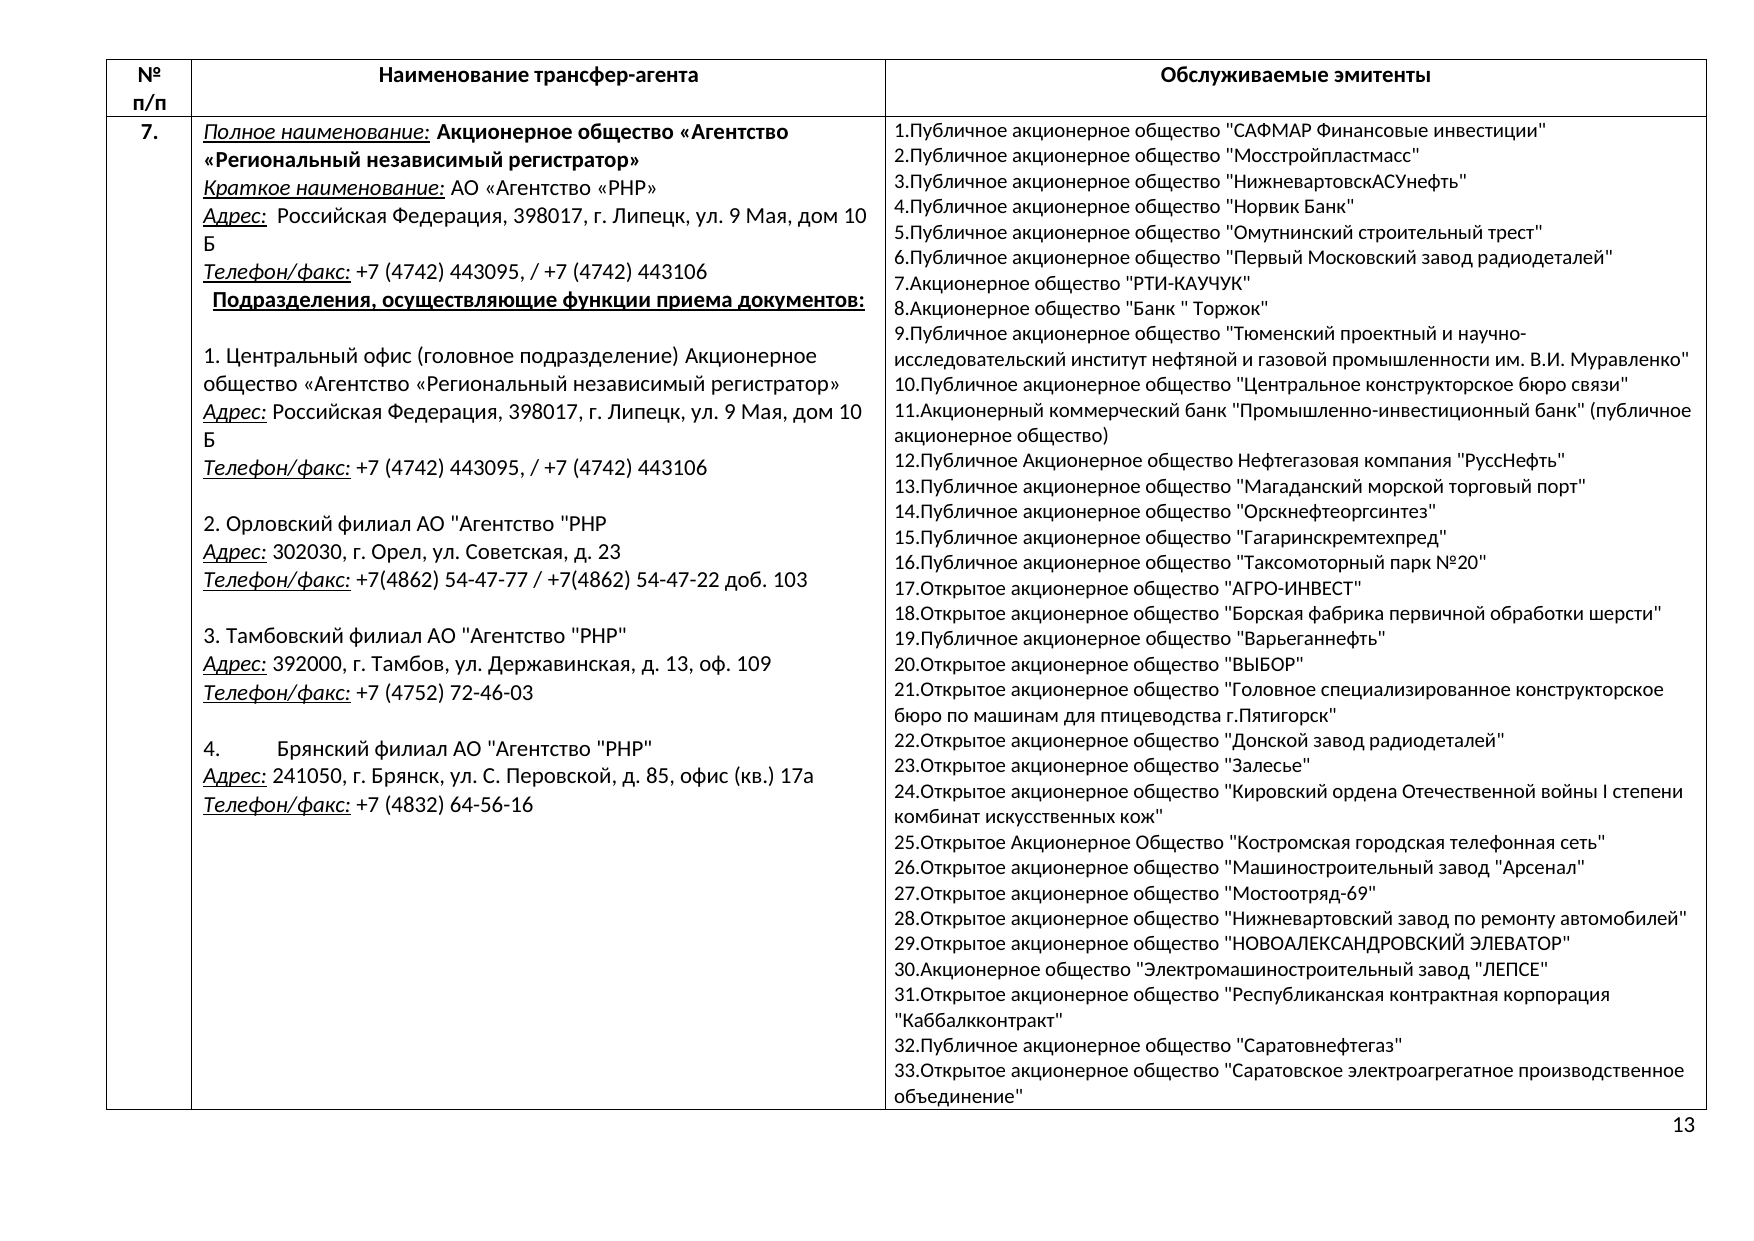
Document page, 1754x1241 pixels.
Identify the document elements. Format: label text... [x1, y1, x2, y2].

table_header Наименование трансфер-агента [192, 60, 885, 116]
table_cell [886, 117, 1706, 1108]
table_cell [192, 117, 885, 1108]
table_header № п/п [107, 60, 191, 116]
table_cell 7. [107, 117, 191, 1108]
table_header Обслуживаемые эмитенты [886, 60, 1706, 116]
